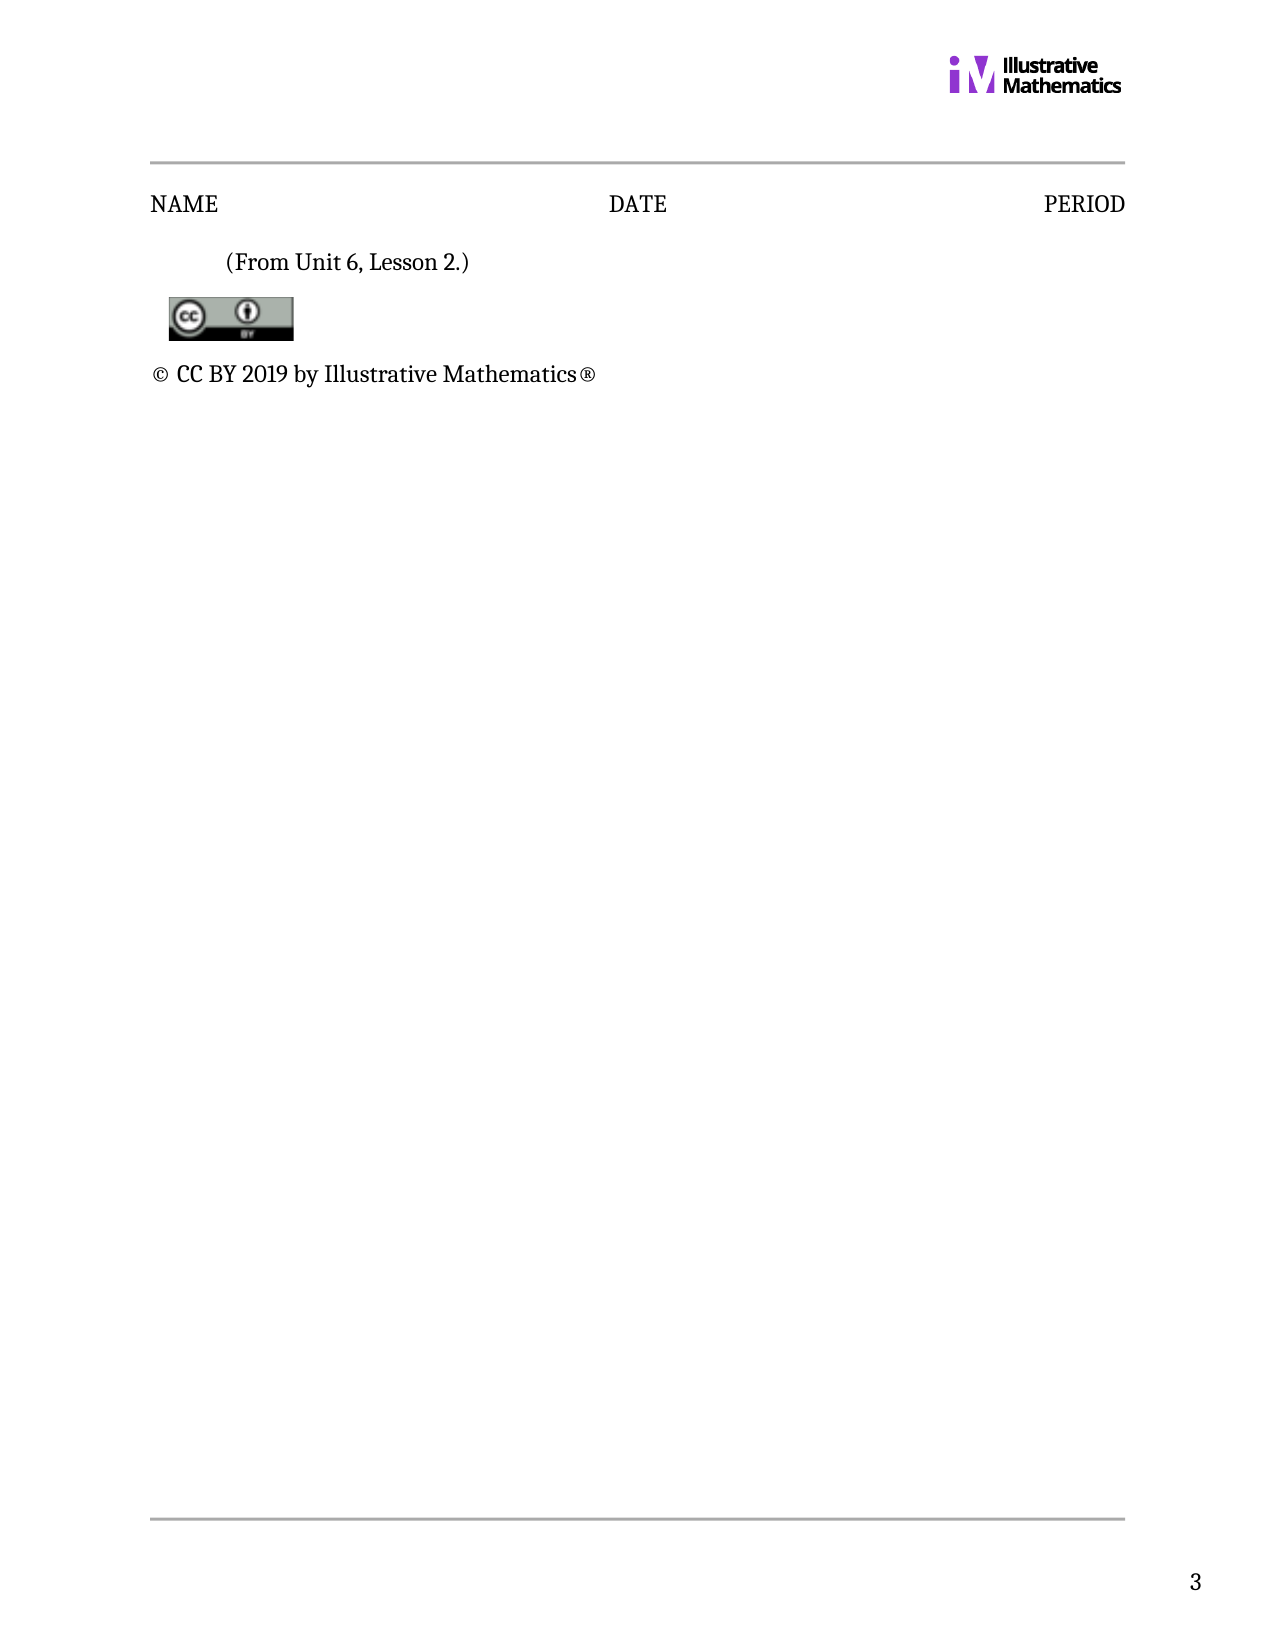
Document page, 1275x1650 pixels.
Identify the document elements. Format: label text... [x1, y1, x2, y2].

picture [168, 297, 294, 341]
list (From Unit 6, Lesson 2.) [175, 247, 1125, 276]
picture [949, 55, 1121, 93]
text © CC BY 2019 by Illustrative Mathematics® [150, 359, 1125, 388]
